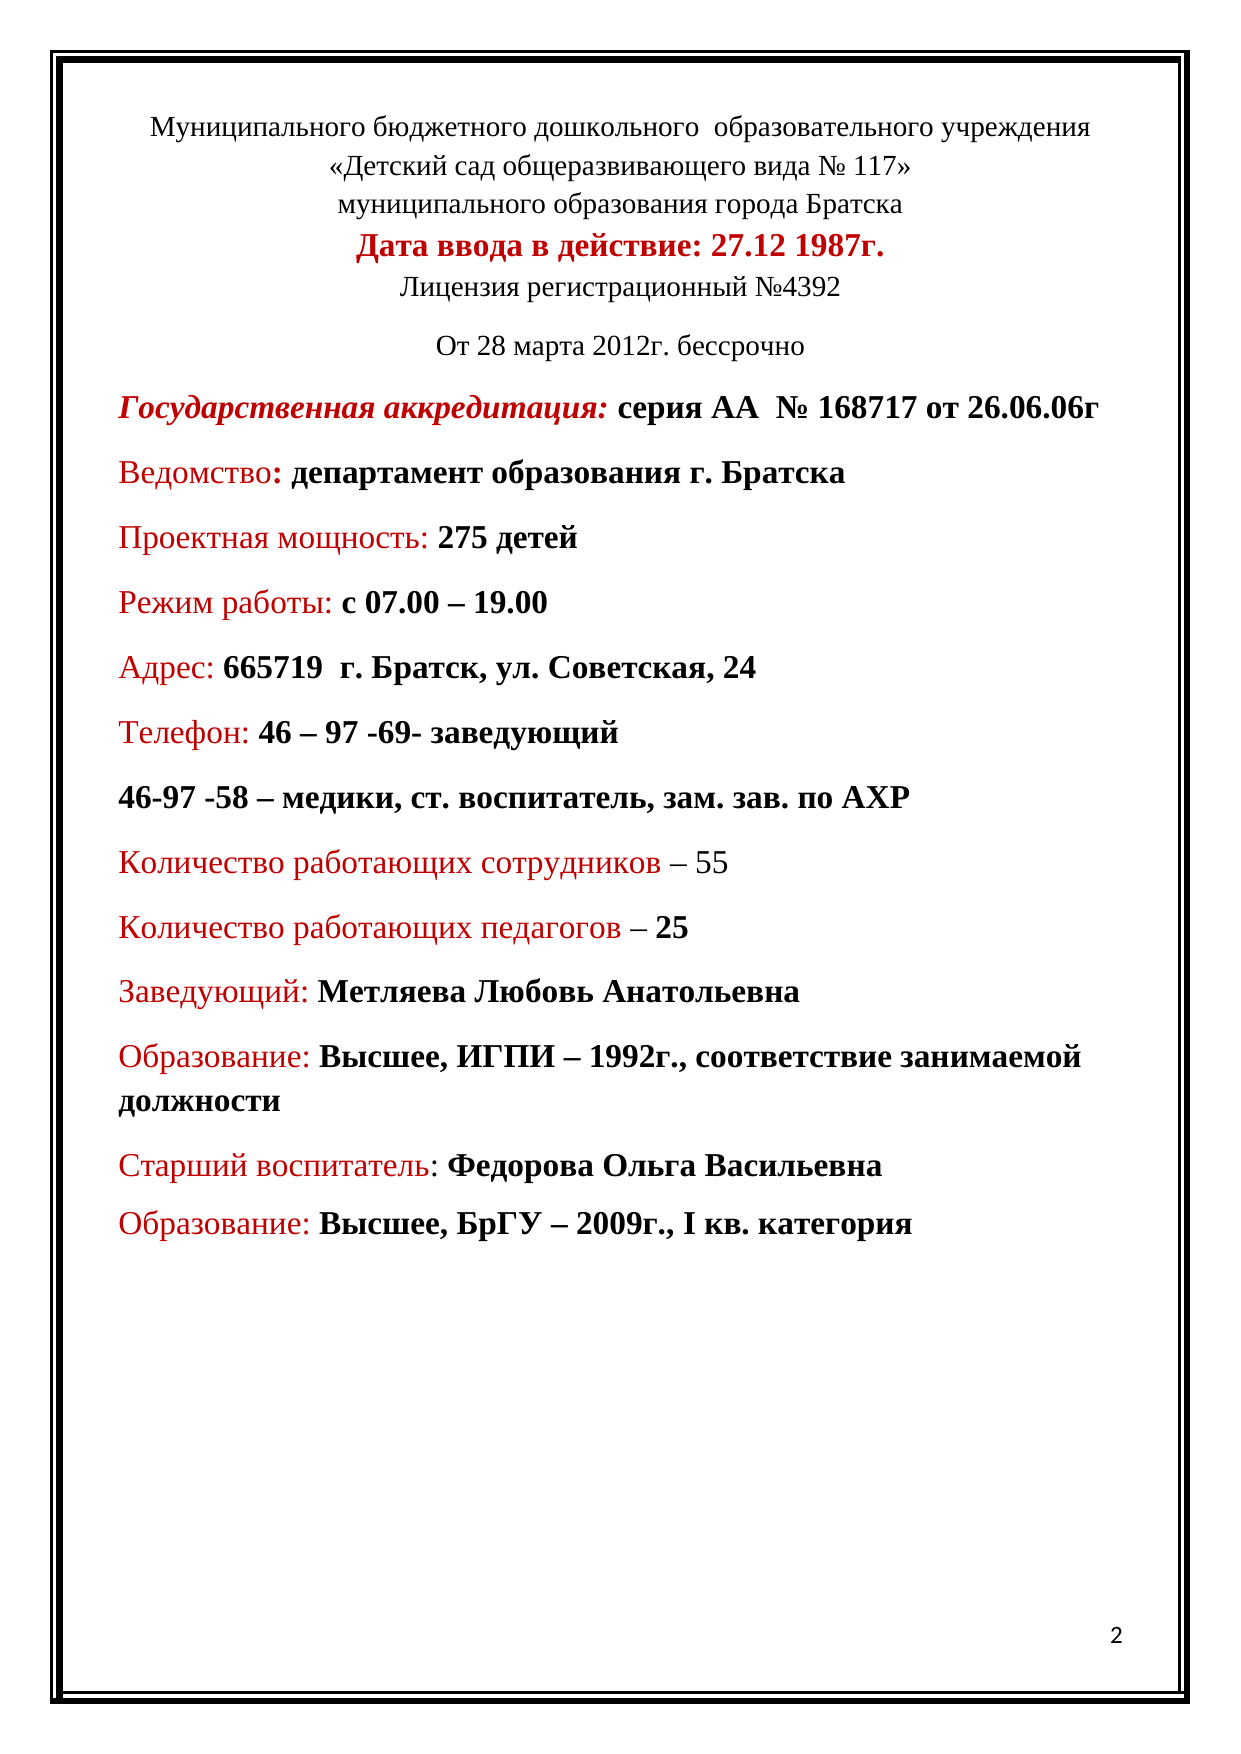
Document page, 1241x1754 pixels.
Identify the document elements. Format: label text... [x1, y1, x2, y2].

text «Детский сад общеразвивающего вида № 117» [118, 148, 1122, 181]
text Телефон: 46 – 97 -69- заведующий [118, 712, 1122, 751]
text Проектная мощность: 275 детей [118, 517, 1122, 556]
text Образование: Высшее, БрГУ – 2009г., I кв. категория [118, 1203, 1122, 1241]
text Муниципального бюджетного дошкольного образовательного учреждения [118, 109, 1122, 143]
text Режим работы: с 07.00 – 19.00 [118, 582, 1122, 621]
text От 28 марта 2012г. бессрочно [118, 328, 1122, 362]
text Государственная аккредитация: серия АА № 168717 от 26.06.06г [118, 388, 1122, 426]
text муниципального образования города Братска [118, 186, 1122, 220]
text Лицензия регистрационный №4392 [118, 269, 1122, 302]
text Дата ввода в действие: 27.12 1987г. [118, 225, 1122, 263]
text Адрес: 665719 г. Братск, ул. Советская, 24 [118, 647, 1122, 686]
text Старший воспитатель: Федорова Ольга Васильевна [118, 1146, 1122, 1184]
text Количество работающих педагогов – 25 [118, 907, 1122, 945]
text Образование: Высшее, ИГПИ – 1992г., соответствие занимаемой должности [118, 1037, 1122, 1119]
text Заведующий: Метляева Любовь Анатольевна [118, 972, 1122, 1010]
text Количество работающих сотрудников – 55 [118, 842, 1122, 880]
text 46-97 -58 – медики, ст. воспитатель, зам. зав. по АХР [118, 777, 1122, 815]
text Ведомство: департамент образования г. Братска [118, 453, 1122, 491]
